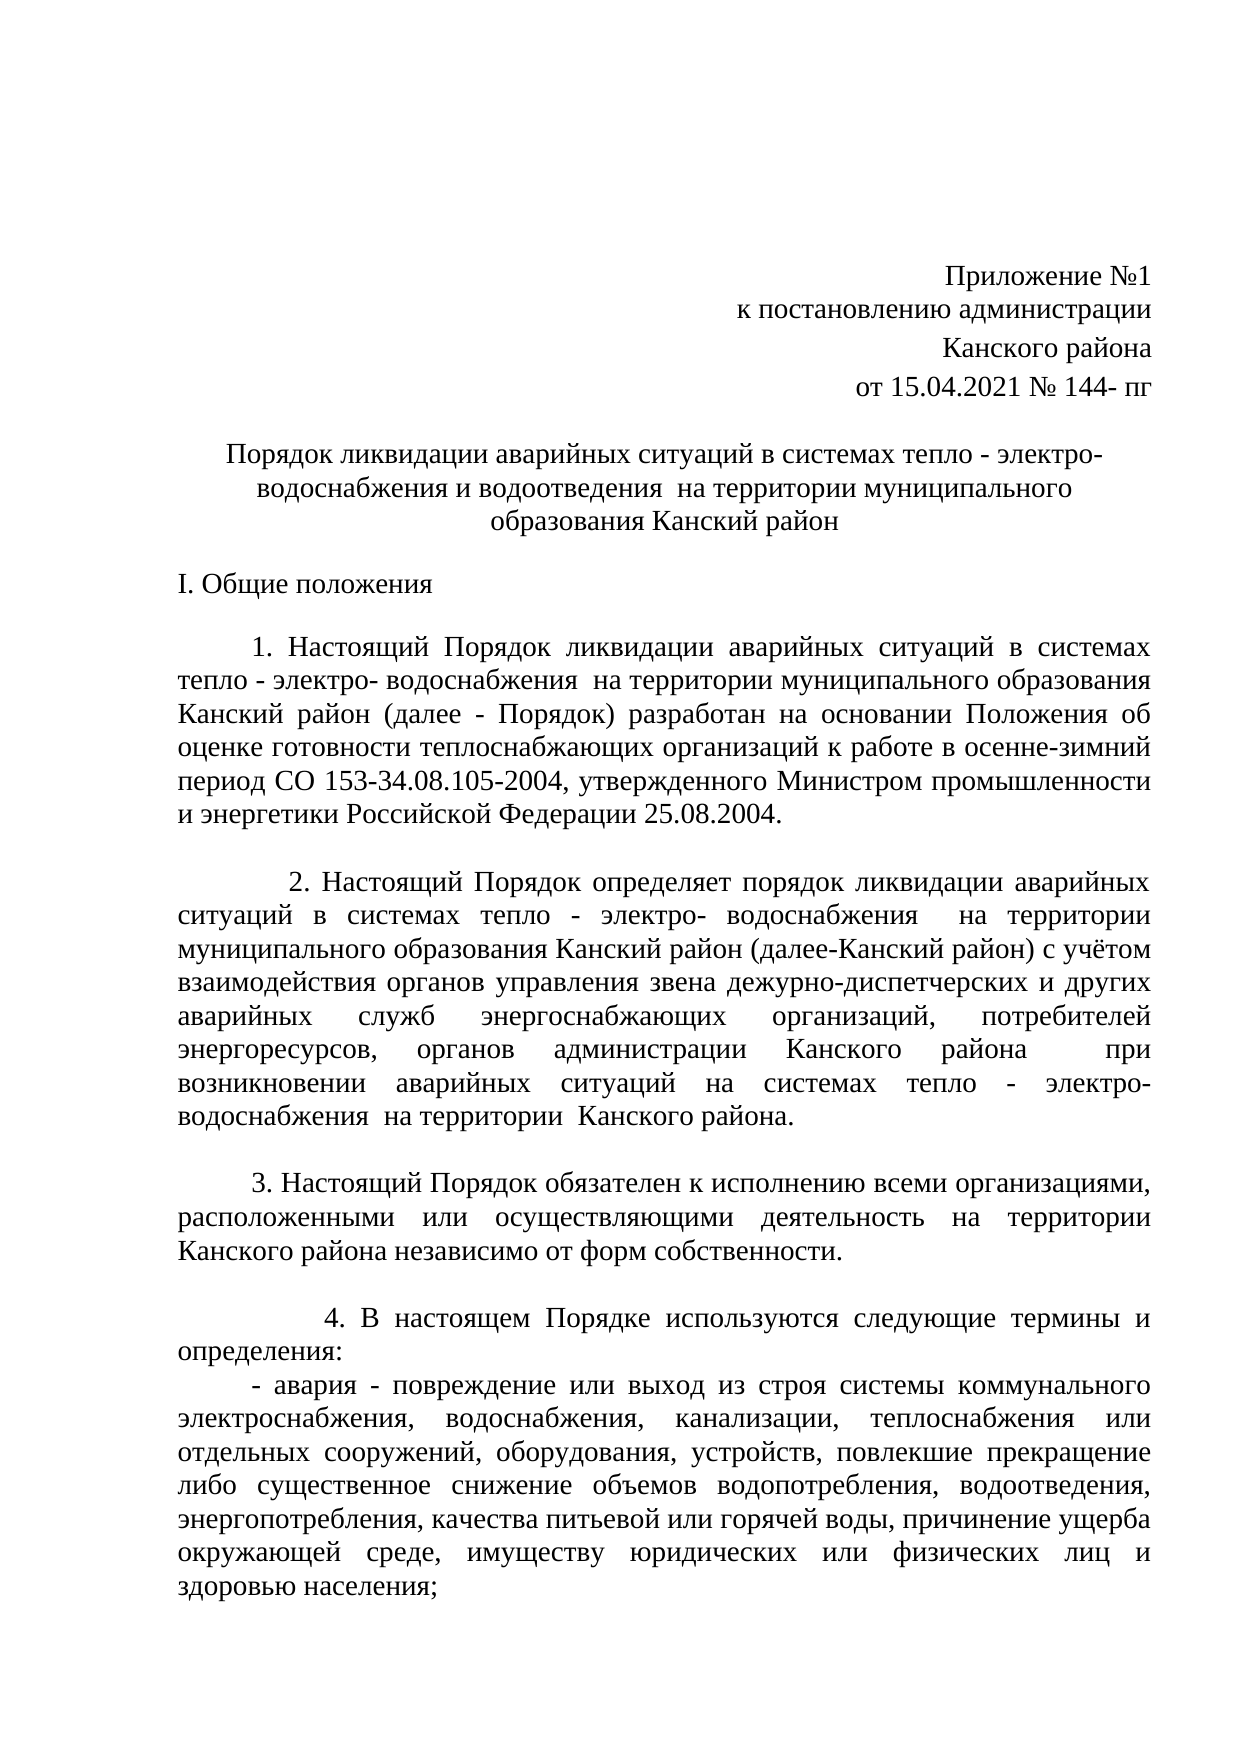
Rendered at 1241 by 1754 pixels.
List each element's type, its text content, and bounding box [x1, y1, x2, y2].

text Канского района [177, 330, 1152, 364]
text I. Общие положения [177, 566, 1152, 600]
text 3. Настоящий Порядок обязателен к исполнению всеми организациями, расположенными или осуществляющими деятельность на территории Канского района независимо от форм собственности. [177, 1166, 1152, 1266]
text Приложение №1 [177, 258, 1152, 292]
text 1. Настоящий Порядок ликвидации аварийных ситуаций в системах тепло - электро- водоснабжения на территории муниципального образования Канский район (далее - Порядок) разработан на основании Положения об оценке готовности теплоснабжающих организаций к работе в осенне-зимний период СО 153-34.08.105-2004, утвержденного Министром промышленности и энергетики Российской Федерации 25.08.2004. [177, 629, 1152, 830]
text 4. В настоящем Порядке используются следующие термины и определения: [177, 1266, 1152, 1367]
text к постановлению администрации [177, 292, 1152, 325]
text - авария - повреждение или выход из строя системы коммунального электроснабжения, водоснабжения, канализации, теплоснабжения или отдельных сооружений, оборудования, устройств, повлекшие прекращение либо существенное снижение объемов водопотребления, водоотведения, энергопотребления, качества питьевой или горячей воды, причинение ущерба окружающей среде, имуществу юридических или физических лиц и здоровью населения; [177, 1367, 1152, 1602]
text от 15.04.2021 № 144- пг [177, 369, 1152, 402]
text Порядок ликвидации аварийных ситуаций в системах тепло - электро- водоснабжения и водоотведения на территории муниципального образования Канский район [177, 436, 1152, 537]
text 2. Настоящий Порядок определяет порядок ликвидации аварийных ситуаций в системах тепло - электро- водоснабжения на территории муниципального образования Канский район (далее-Канский район) с учётом взаимодействия органов управления звена дежурно-диспетчерских и других аварийных служб энергоснабжающих организаций, потребителей энергоресурсов, органов администрации Канского района при возникновении аварийных ситуаций на системах тепло - электро- водоснабжения на территории Канского района. [177, 830, 1152, 1132]
